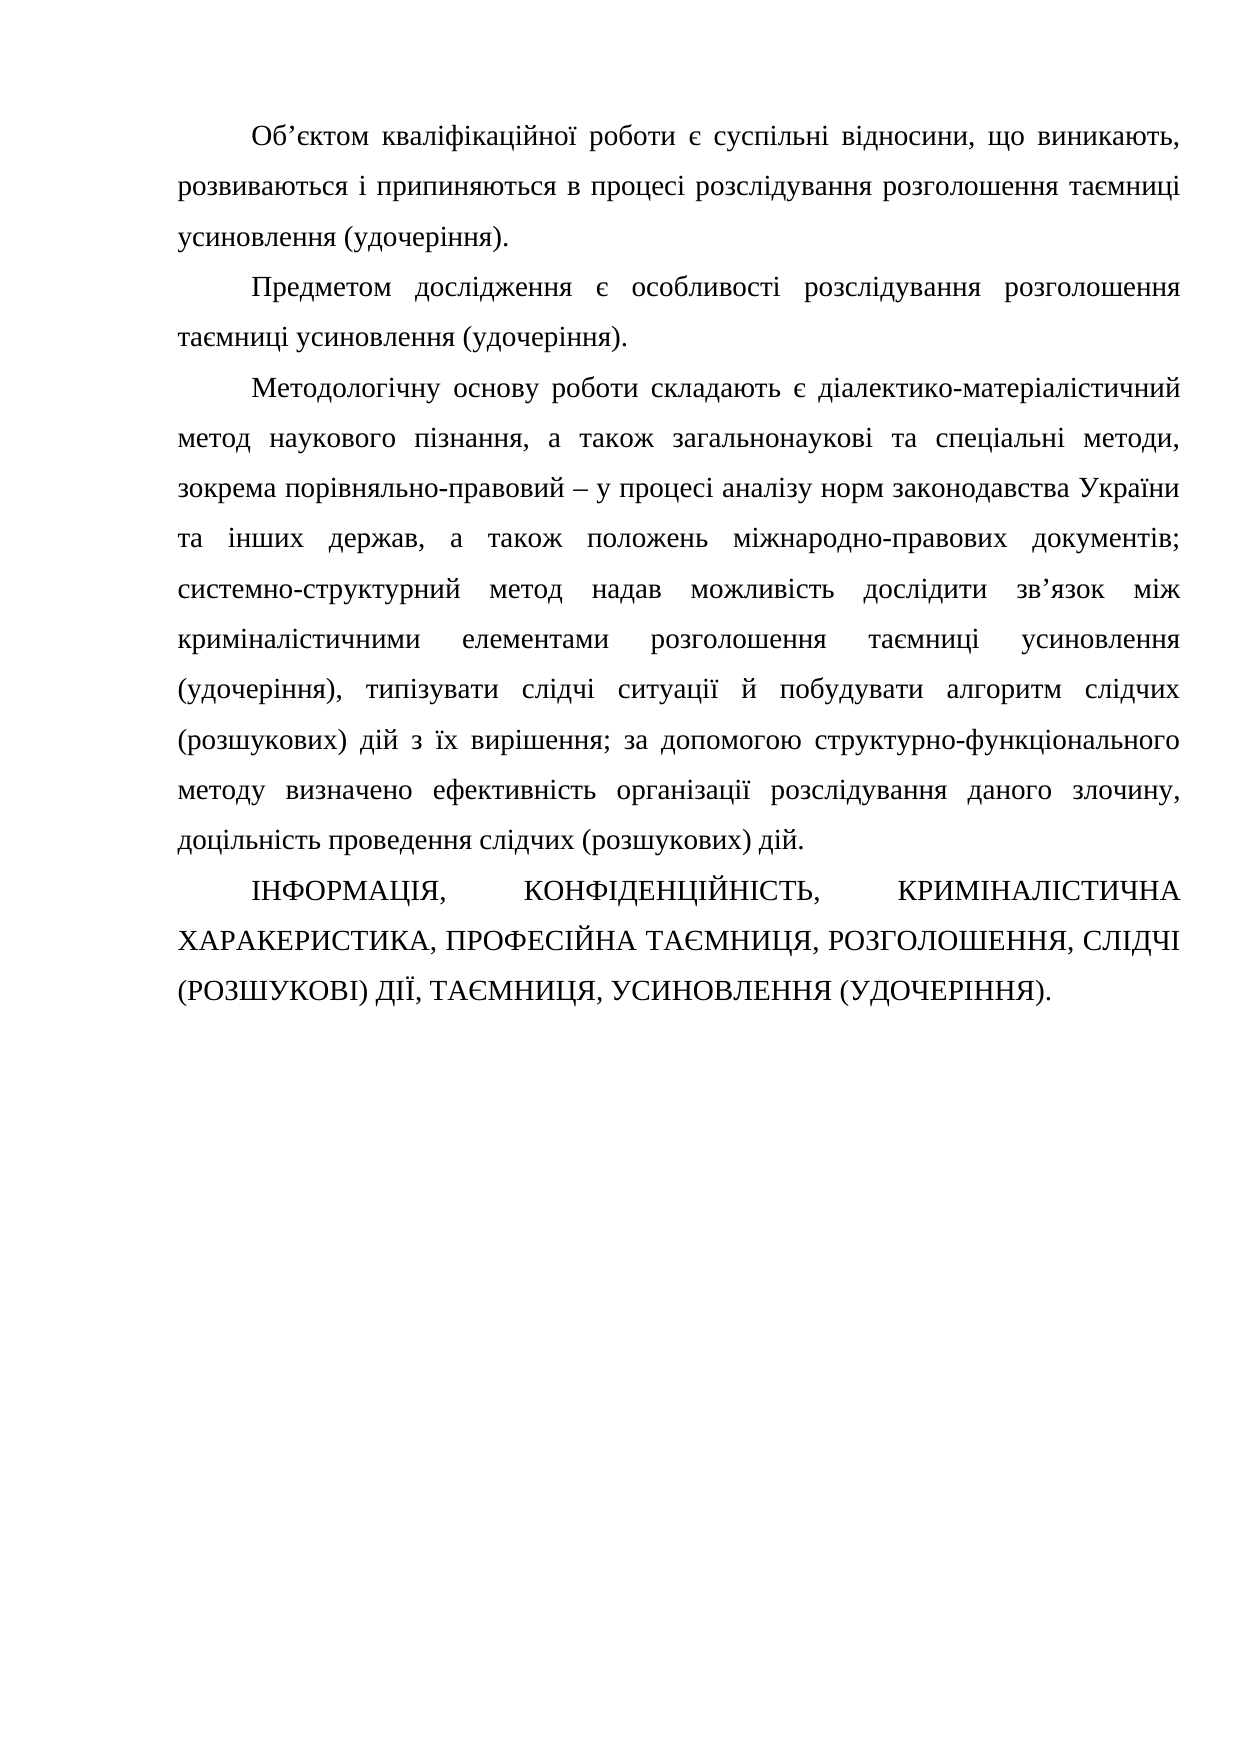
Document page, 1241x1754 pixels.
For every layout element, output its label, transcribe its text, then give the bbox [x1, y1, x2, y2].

text Об’єктом кваліфікаційної роботи є суспільні відносини, що виникають, розвиваються і припиняються в процесі розслідування розголошення таємниці усиновлення (удочеріння). [177, 118, 1181, 252]
text ІНФОРМАЦІЯ, КОНФІДЕНЦІЙНІСТЬ, КРИМІНАЛІСТИЧНА ХАРАКЕРИСТИКА, ПРОФЕСІЙНА ТАЄМНИЦЯ, РОЗГОЛОШЕННЯ, СЛІДЧІ (РОЗШУКОВІ) ДІЇ, ТАЄМНИЦЯ, УСИНОВЛЕННЯ (УДОЧЕРІННЯ). [177, 873, 1181, 1007]
text Предметом дослідження є особливості розслідування розголошення таємниці усиновлення (удочеріння). [177, 269, 1181, 353]
text Методологічну основу роботи складають є діалектико-матеріалістичний метод наукового пізнання, а також загальнонаукові та спеціальні методи, зокрема порівняльно-правовий – у процесі аналізу норм законодавства України та інших держав, а також положень міжнародно-правових документів; системно-структурний метод надав можливість дослідити зв’язок між криміналістичними елементами розголошення таємниці усиновлення (удочеріння), типізувати слідчі ситуації й побудувати алгоритм слідчих (розшукових) дій з їх вирішення; за допомогою структурно-функціонального методу визначено ефективність організації розслідування даного злочину, доцільність проведення слідчих (розшукових) дій. [177, 370, 1181, 856]
